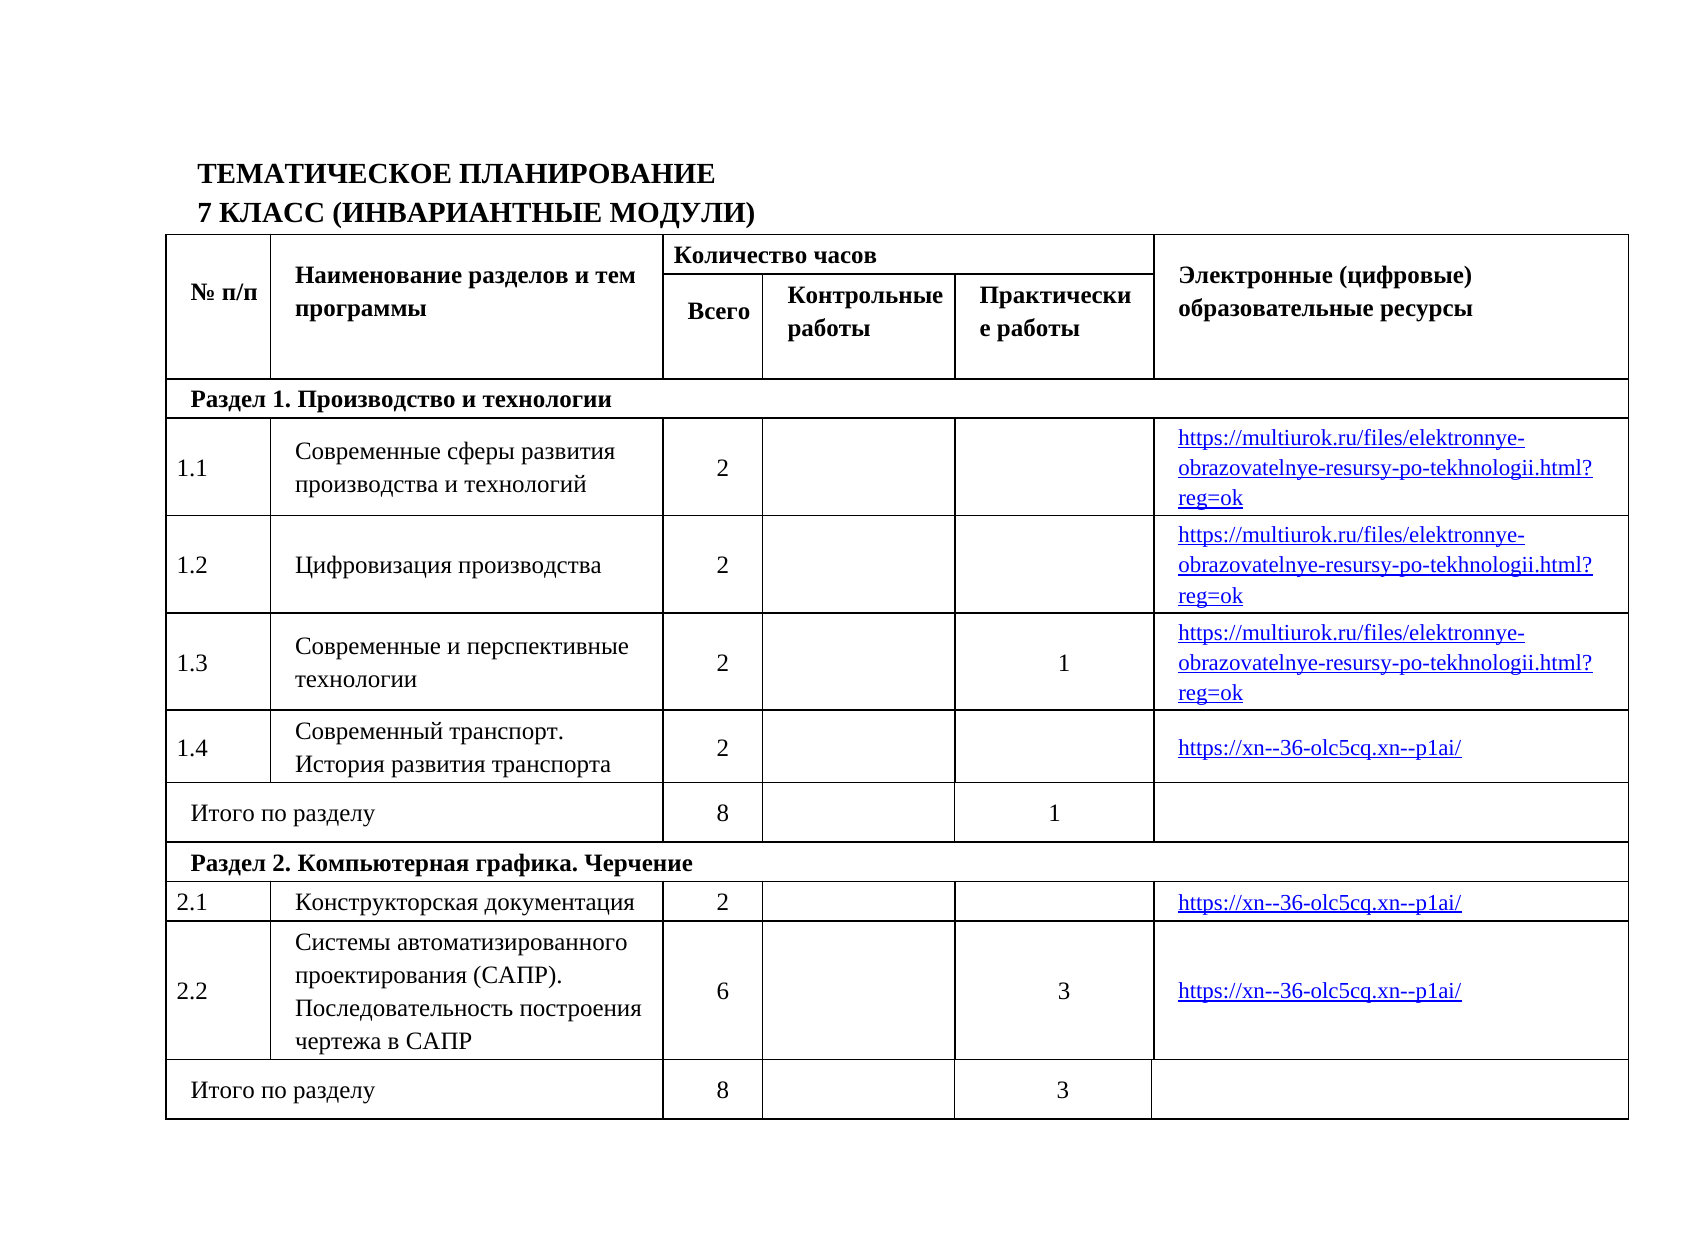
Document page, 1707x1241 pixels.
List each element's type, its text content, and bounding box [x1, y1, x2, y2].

table_cell [956, 711, 1153, 782]
table_cell 1.3 [167, 614, 270, 709]
table_cell Раздел 1. Производство и технологии [167, 380, 1628, 417]
table_cell [956, 419, 1153, 514]
table_cell [956, 516, 1153, 612]
table_cell Цифровизация производства [271, 516, 662, 612]
table_cell Системы автоматизированного проектирования (САПР). Последовательность построения чертежа в САПР [271, 922, 662, 1058]
table_cell Современные и перспективные технологии [271, 614, 662, 709]
table_cell 2 [664, 882, 762, 920]
table_cell 2.1 [167, 882, 270, 920]
table_cell Конструкторская документация [271, 882, 662, 920]
table_cell https://multiurok.ru/files/elektronnye-obrazovatelnye-resursy-po-tekhnologii.html?reg=ok [1155, 516, 1628, 612]
table_cell [1152, 1060, 1628, 1118]
table_cell 8 [664, 1060, 762, 1118]
table_cell Практические работы [956, 275, 1153, 378]
table_cell Раздел 2. Компьютерная графика. Черчение [167, 843, 1628, 881]
table_cell https://multiurok.ru/files/elektronnye-obrazovatelnye-resursy-po-tekhnologii.html?reg=ok [1155, 614, 1628, 709]
table_cell [1155, 783, 1628, 841]
table_cell Итого по разделу [167, 783, 662, 841]
table_cell https://xn--36-olc5cq.xn--p1ai/ [1155, 882, 1628, 920]
table_header Электронные (цифровые) образовательные ресурсы [1155, 235, 1628, 378]
table_cell [763, 1060, 954, 1118]
table_cell [956, 882, 1153, 920]
table_cell Итого по разделу [167, 1060, 662, 1118]
table_cell Современный транспорт. История развития транспорта [271, 711, 662, 782]
table_cell 2 [664, 711, 762, 782]
table_cell https://xn--36-olc5cq.xn--p1ai/ [1155, 922, 1628, 1058]
table_cell 3 [956, 922, 1153, 1058]
table_cell Всего [664, 275, 762, 378]
table_cell [763, 882, 954, 920]
table_cell 3 [955, 1060, 1151, 1118]
table_cell 2 [664, 516, 762, 612]
table_cell [763, 783, 954, 841]
table_cell https://xn--36-olc5cq.xn--p1ai/ [1155, 711, 1628, 782]
table_cell [763, 419, 954, 514]
table_header Количество часов [664, 235, 1153, 273]
table_cell 6 [664, 922, 762, 1058]
text ТЕМАТИЧЕСКОЕ ПЛАНИРОВАНИЕ [190, 157, 1618, 190]
table_cell [763, 711, 954, 782]
table_cell [763, 922, 954, 1058]
table_cell 1 [956, 614, 1153, 709]
table_cell 1.2 [167, 516, 270, 612]
table_cell 8 [664, 783, 762, 841]
table_cell 1 [955, 783, 1153, 841]
text 7 КЛАСС (ИНВАРИАНТНЫЕ МОДУЛИ) [190, 195, 1618, 229]
table_cell 1.1 [167, 419, 270, 514]
table_header № п/п [167, 235, 270, 378]
table_cell Современные сферы развития производства и технологий [271, 419, 662, 514]
table_cell Контрольные работы [763, 275, 954, 378]
table_cell 2 [664, 614, 762, 709]
table_cell 1.4 [167, 711, 270, 782]
table_cell 2 [664, 419, 762, 514]
table_header Наименование разделов и тем программы [271, 235, 662, 378]
table_cell 2.2 [167, 922, 270, 1058]
table_cell [763, 614, 954, 709]
table_cell [763, 516, 954, 612]
table_cell https://multiurok.ru/files/elektronnye-obrazovatelnye-resursy-po-tekhnologii.html?reg=ok [1155, 419, 1628, 514]
